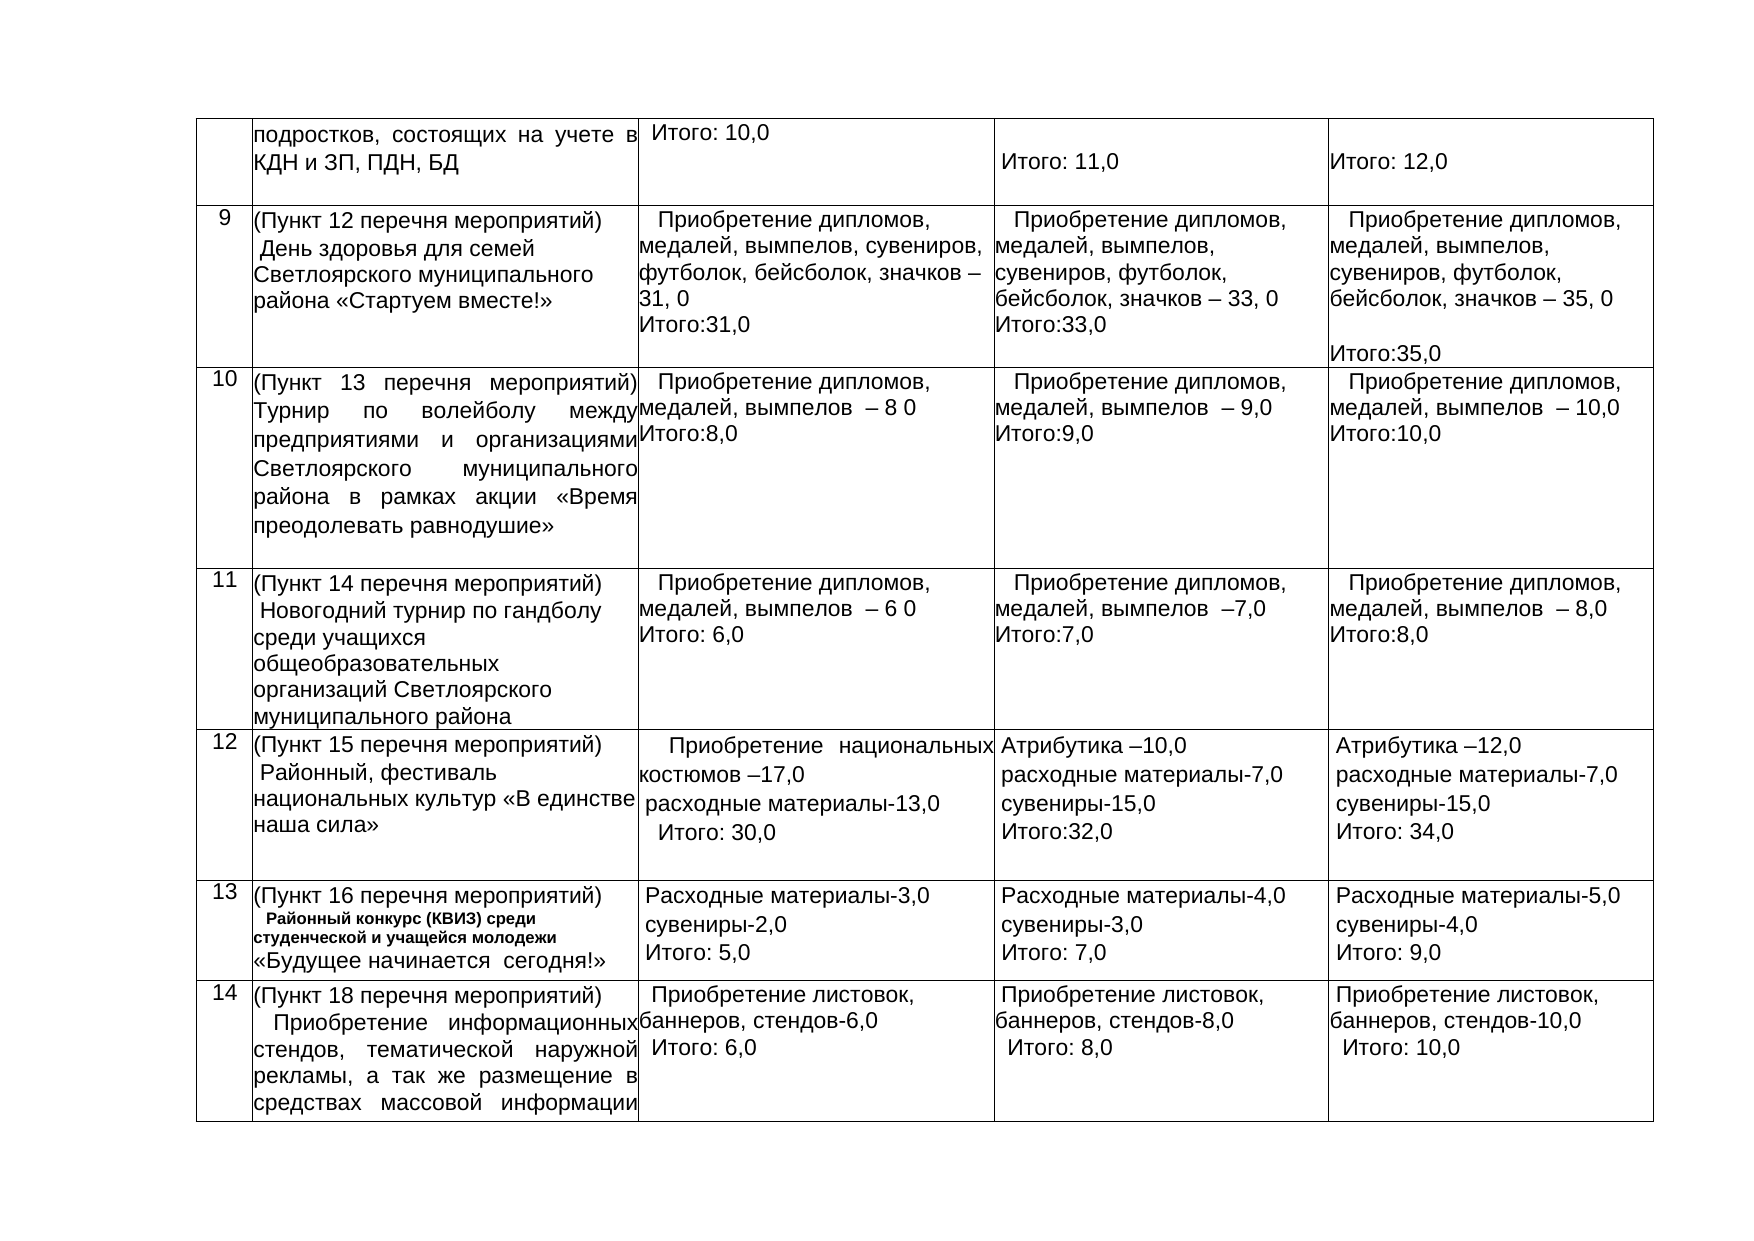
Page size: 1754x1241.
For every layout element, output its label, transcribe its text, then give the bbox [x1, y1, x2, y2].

table_cell Атрибутика –12,0 расходные материалы-7,0 сувениры-15,0 Итого: 34,0 [1329, 730, 1653, 879]
table_cell (Пункт 12 перечня мероприятий) День здоровья для семей Светлоярского муниципального района «Стартуем вместе!» [253, 206, 638, 367]
table_cell (Пункт 13 перечня мероприятий) Турнир по волейболу между предприятиями и организациями Светлоярского муниципального района в рамках акции «Время преодолевать равнодушие» [253, 368, 638, 398]
table_cell 12 [197, 730, 252, 879]
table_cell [1329, 981, 1653, 1121]
table_cell 10 [197, 368, 252, 568]
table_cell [253, 981, 638, 1036]
table_cell Расходные материалы-3,0 сувениры-2,0 Итого: 5,0 [639, 881, 994, 980]
table_cell (Пункт 15 перечня мероприятий) Районный, фестиваль национальных культур «В единстве наша сила» [253, 730, 638, 879]
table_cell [995, 981, 1328, 1121]
table_cell 9 [197, 206, 252, 367]
table_cell Атрибутика –10,0 расходные материалы-7,0 сувениры-15,0 Итого:32,0 [995, 730, 1328, 879]
table_cell 14 [197, 981, 252, 1121]
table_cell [1329, 119, 1653, 205]
table_cell Приобретение дипломов, медалей, вымпелов – 9,0 Итого:9,0 [995, 368, 1328, 568]
table_cell Приобретение национальных костюмов –17,0 расходные материалы-13,0 Итого: 30,0 [639, 730, 994, 879]
table_cell (Пункт 16 перечня мероприятий) Районный конкурс (КВИЗ) среди студенческой и учащейся молодежи «Будущее начинается сегодня!» [253, 881, 638, 980]
table_cell Приобретение дипломов, медалей, вымпелов – 8,0 Итого:8,0 [1329, 569, 1653, 729]
table_cell Приобретение дипломов, медалей, вымпелов – 10,0 Итого:10,0 [1329, 368, 1653, 568]
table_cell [253, 119, 638, 205]
table_cell 11 [197, 569, 252, 729]
table_cell 13 [197, 881, 252, 980]
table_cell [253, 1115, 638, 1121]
table_cell Расходные материалы-5,0 сувениры-4,0 Итого: 9,0 [1329, 881, 1653, 980]
table_cell Расходные материалы-4,0 сувениры-3,0 Итого: 7,0 [995, 881, 1328, 980]
table_cell Приобретение дипломов, медалей, вымпелов, сувениров, футболок, бейсболок, значков – 31, 0 Итого:31,0 [639, 206, 994, 367]
table_cell Приобретение дипломов, медалей, вымпелов –7,0 Итого:7,0 [995, 569, 1328, 729]
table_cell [639, 981, 994, 1121]
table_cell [995, 119, 1328, 205]
table_cell (Пункт 13 перечня мероприятий) Турнир по волейболу между предприятиями и организациями Светлоярского муниципального района в рамках акции «Время преодолевать равнодушие» [253, 509, 638, 568]
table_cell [639, 119, 994, 205]
table_cell Приобретение дипломов, медалей, вымпелов – 8 0 Итого:8,0 [639, 368, 994, 568]
table_cell Приобретение дипломов, медалей, вымпелов, сувениров, футболок, бейсболок, значков – 35, 0 Итого:35,0 [1329, 206, 1653, 367]
table_cell Приобретение дипломов, медалей, вымпелов, сувениров, футболок, бейсболок, значков – 33, 0 Итого:33,0 [995, 206, 1328, 367]
table_cell Приобретение дипломов, медалей, вымпелов – 6 0 Итого: 6,0 [639, 569, 994, 729]
table_cell 8 [197, 119, 252, 205]
table_cell (Пункт 14 перечня мероприятий) Новогодний турнир по гандболу среди учащихся общеобразовательных организаций Светлоярского муниципального района [253, 569, 638, 729]
